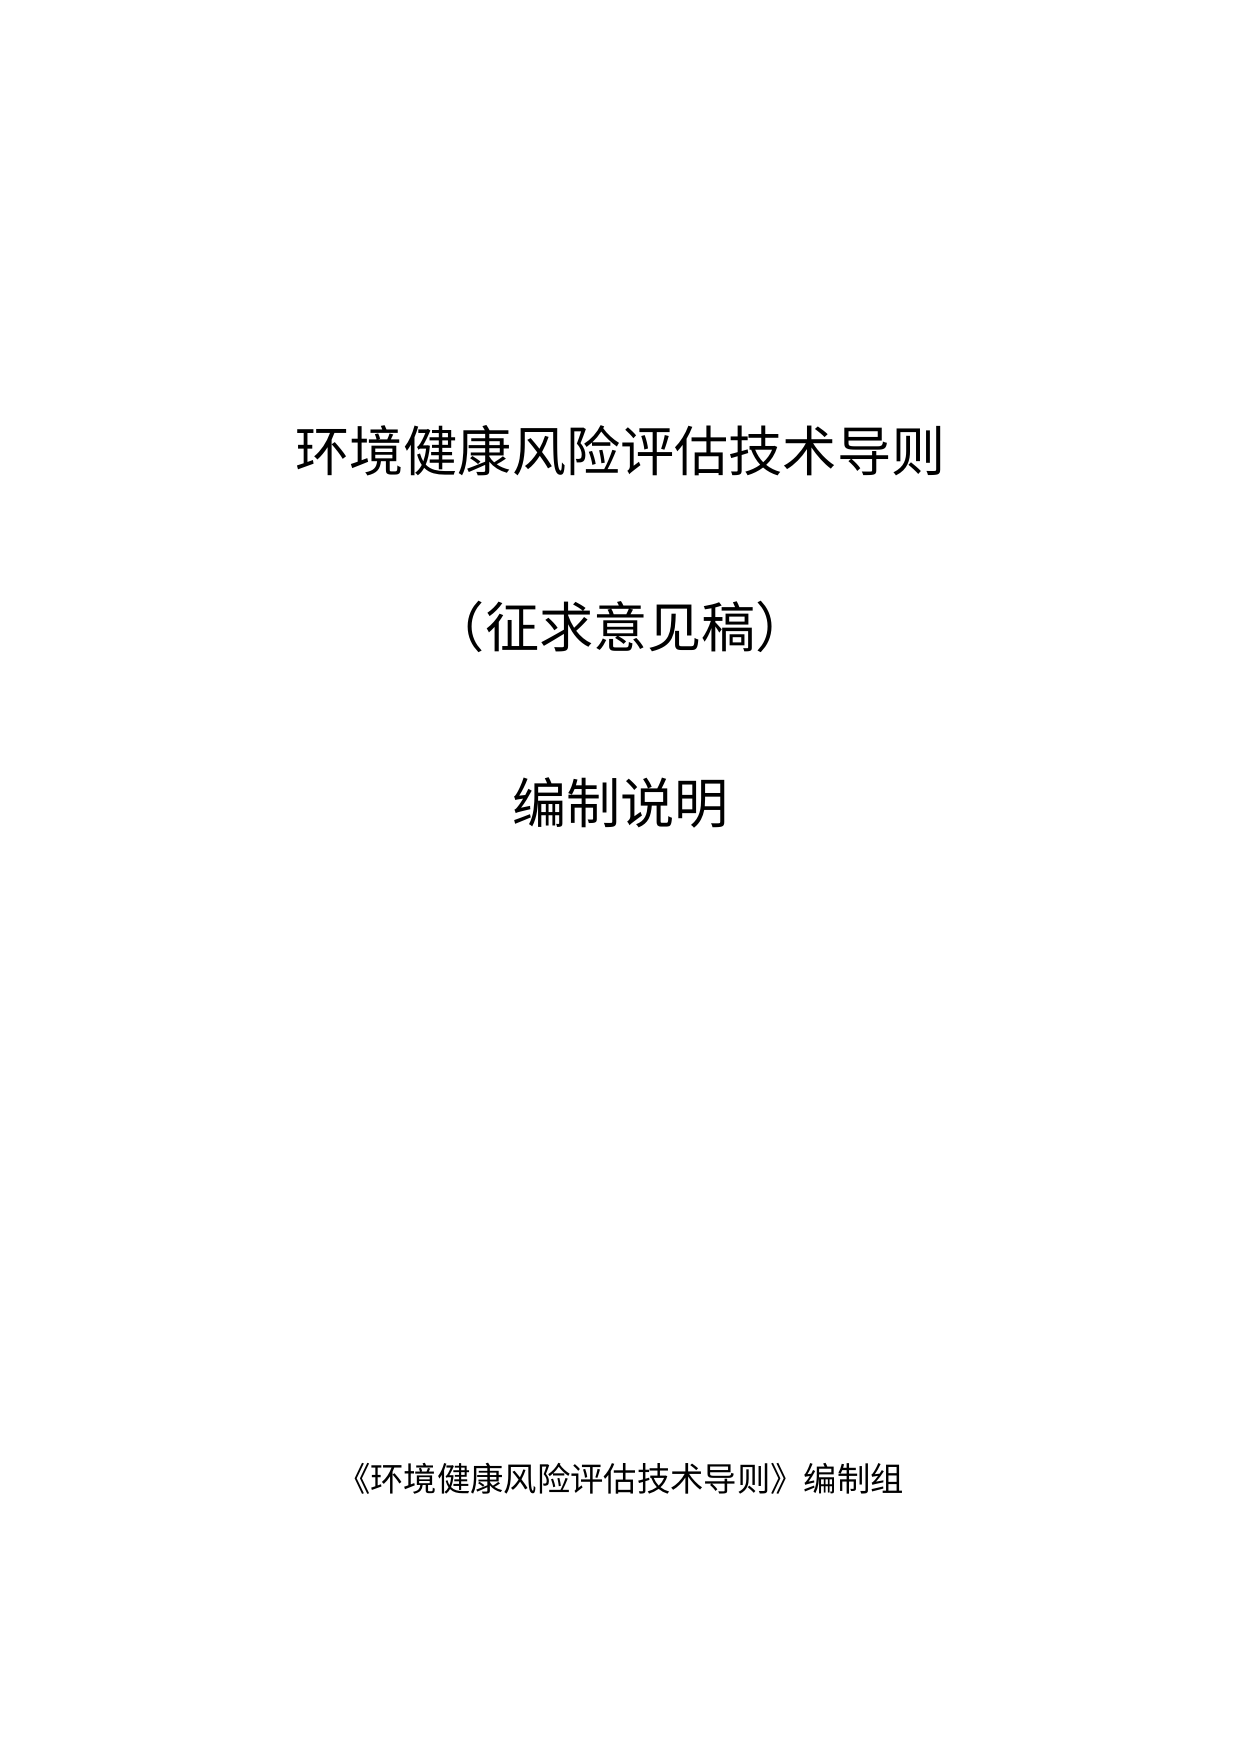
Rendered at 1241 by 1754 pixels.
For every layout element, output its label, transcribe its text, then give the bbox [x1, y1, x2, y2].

text 《环境健康风险评估技术导则》编制组 [187, 1444, 1053, 1509]
text 环境健康风险评估技术导则 [187, 399, 1053, 497]
text 编制说明 [187, 751, 1053, 848]
text （征求意见稿） [187, 575, 1053, 673]
